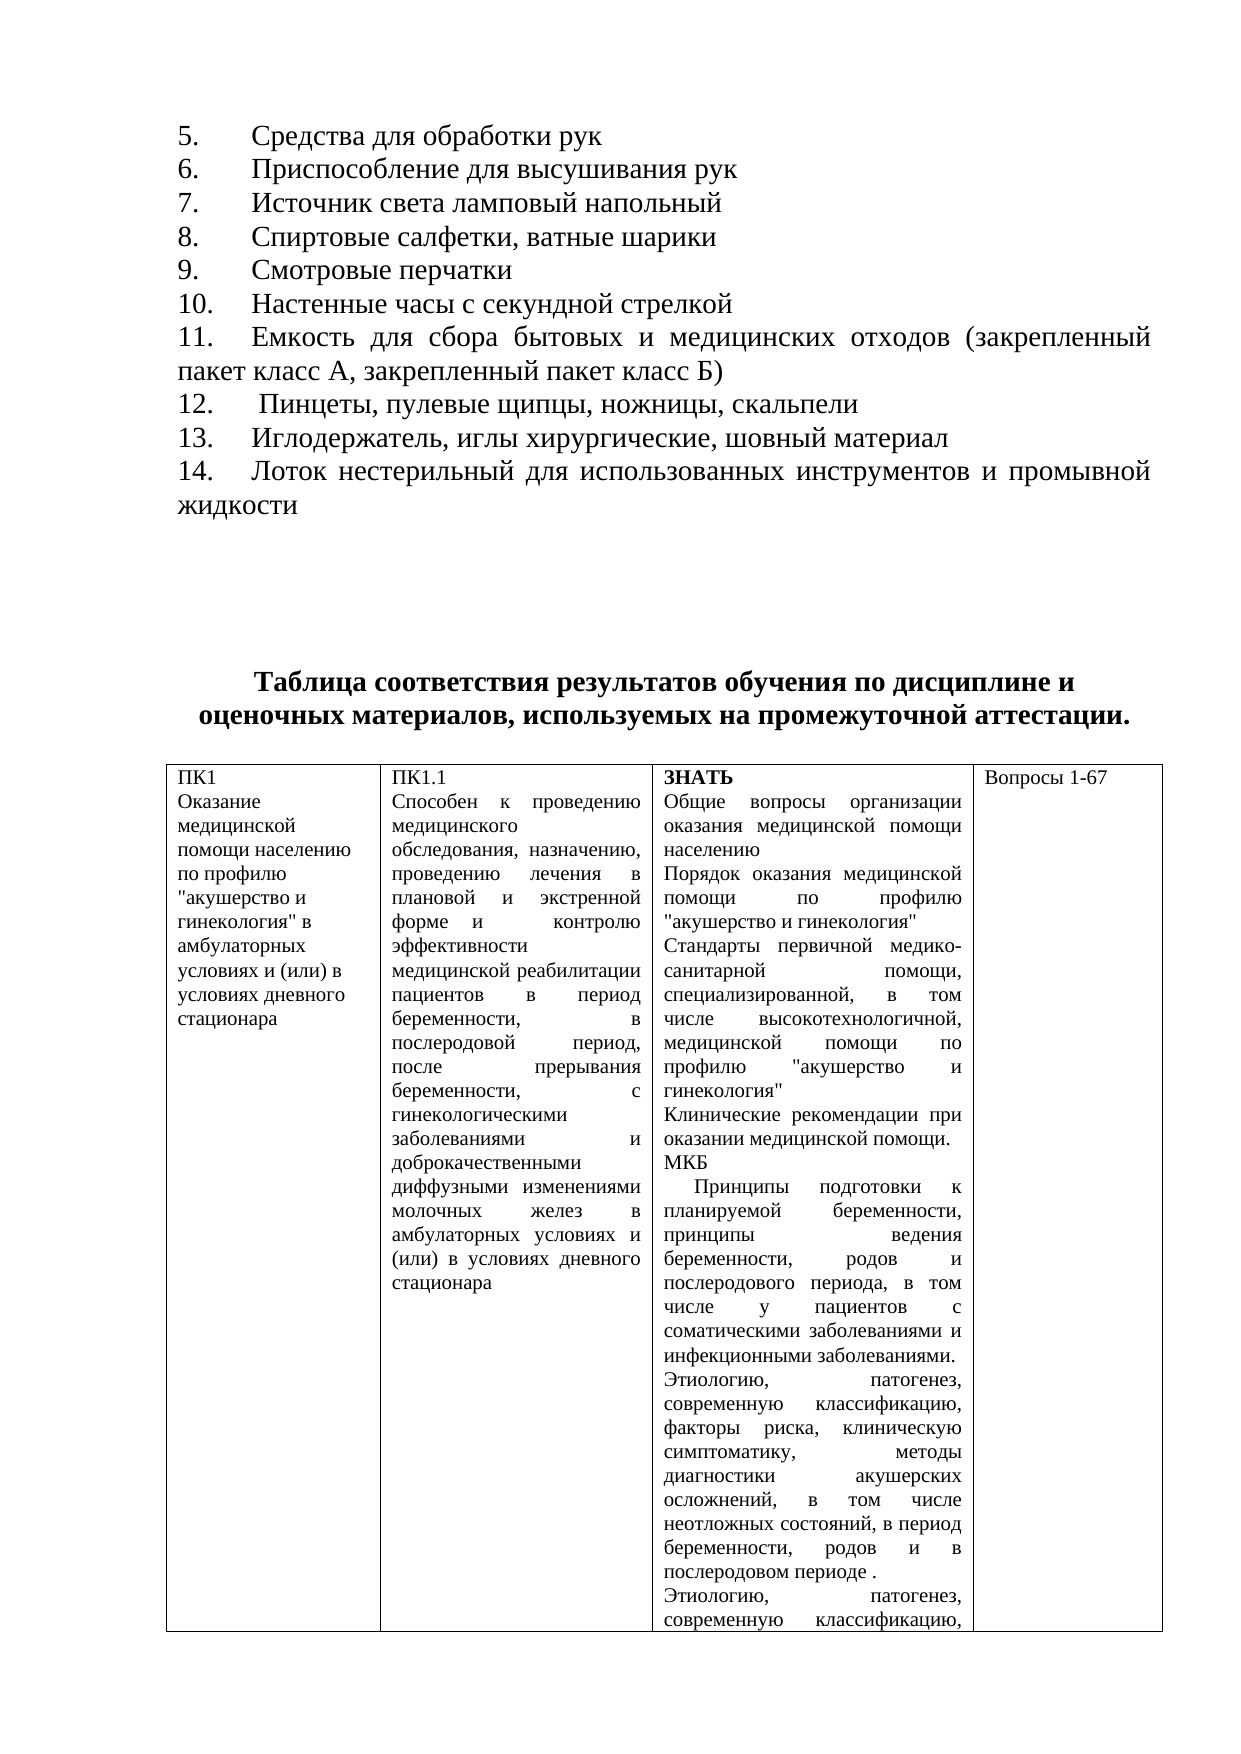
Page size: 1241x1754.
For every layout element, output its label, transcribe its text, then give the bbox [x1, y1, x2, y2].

list Настенные часы с секундной стрелкой [177, 286, 1152, 319]
list Лоток нестерильный для использованных инструментов и промывной жидкости [177, 453, 1152, 521]
list Емкость для сбора бытовых и медицинских отходов (закрепленный пакет класс А, закрепленный пакет класс Б) [177, 319, 1152, 386]
text Таблица соответствия результатов обучения по дисциплине и оценочных материалов, используемых на промежуточной аттестации. [177, 664, 1152, 731]
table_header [653, 765, 973, 1631]
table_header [167, 765, 380, 1631]
list Пинцеты, пулевые щипцы, ножницы, скальпели [177, 386, 1152, 420]
list Смотровые перчатки [177, 252, 1152, 286]
list Иглодержатель, иглы хирургические, шовный материал [177, 420, 1152, 453]
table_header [381, 765, 652, 1631]
table_header Вопросы 1-67 [974, 765, 1162, 1631]
list Спиртовые салфетки, ватные шарики [177, 219, 1152, 252]
list Средства для обработки рук [177, 118, 1152, 152]
list Приспособление для высушивания рук [177, 152, 1152, 185]
list Источник света ламповый напольный [177, 185, 1152, 219]
